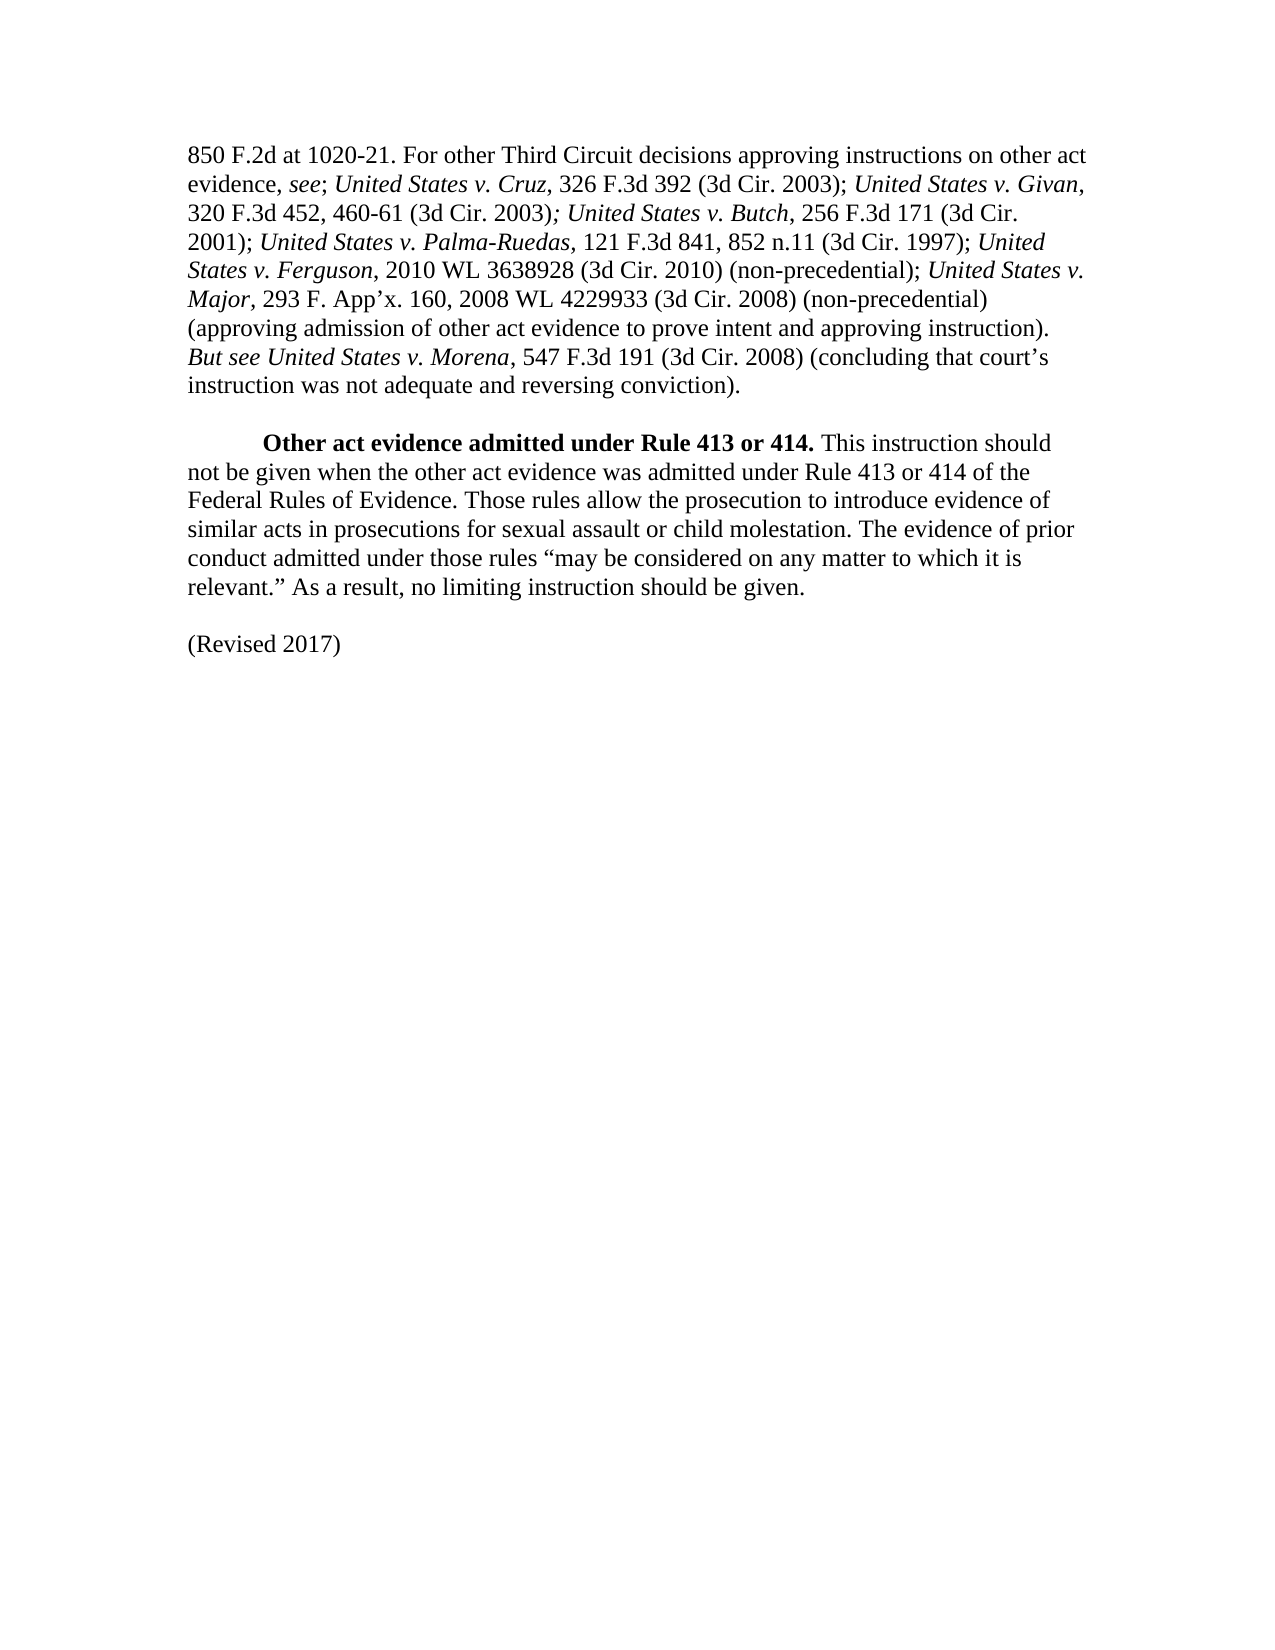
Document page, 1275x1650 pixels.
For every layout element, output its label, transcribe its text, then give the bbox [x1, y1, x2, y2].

text (Revised 2017) [187, 629, 1087, 658]
text Other act evidence admitted under Rule 413 or 414. This instruction should not be given when the other act evidence was admitted under Rule 413 or 414 of the Federal Rules of Evidence. Those rules allow the prosecution to introduce evidence of similar acts in prosecutions for sexual assault or child molestation. The evidence of prior conduct admitted under those rules “may be considered on any matter to which it is relevant.” As a result, no limiting instruction should be given. [187, 428, 1087, 601]
text 850 F.2d at 1020-21. For other Third Circuit decisions approving instructions on other act evidence, see; United States v. Cruz, 326 F.3d 392 (3d Cir. 2003); United States v. Givan, 320 F.3d 452, 460-61 (3d Cir. 2003); United States v. Butch, 256 F.3d 171 (3d Cir. 2001); United States v. Palma-Ruedas, 121 F.3d 841, 852 n.11 (3d Cir. 1997); United States v. Ferguson, 2010 WL 3638928 (3d Cir. 2010) (non-precedential); United States v. Major, 293 F. App’x. 160, 2008 WL 4229933 (3d Cir. 2008) (non-precedential) (approving admission of other act evidence to prove intent and approving instruction). But see United States v. Morena, 547 F.3d 191 (3d Cir. 2008) (concluding that court’s instruction was not adequate and reversing conviction). [187, 141, 1087, 399]
